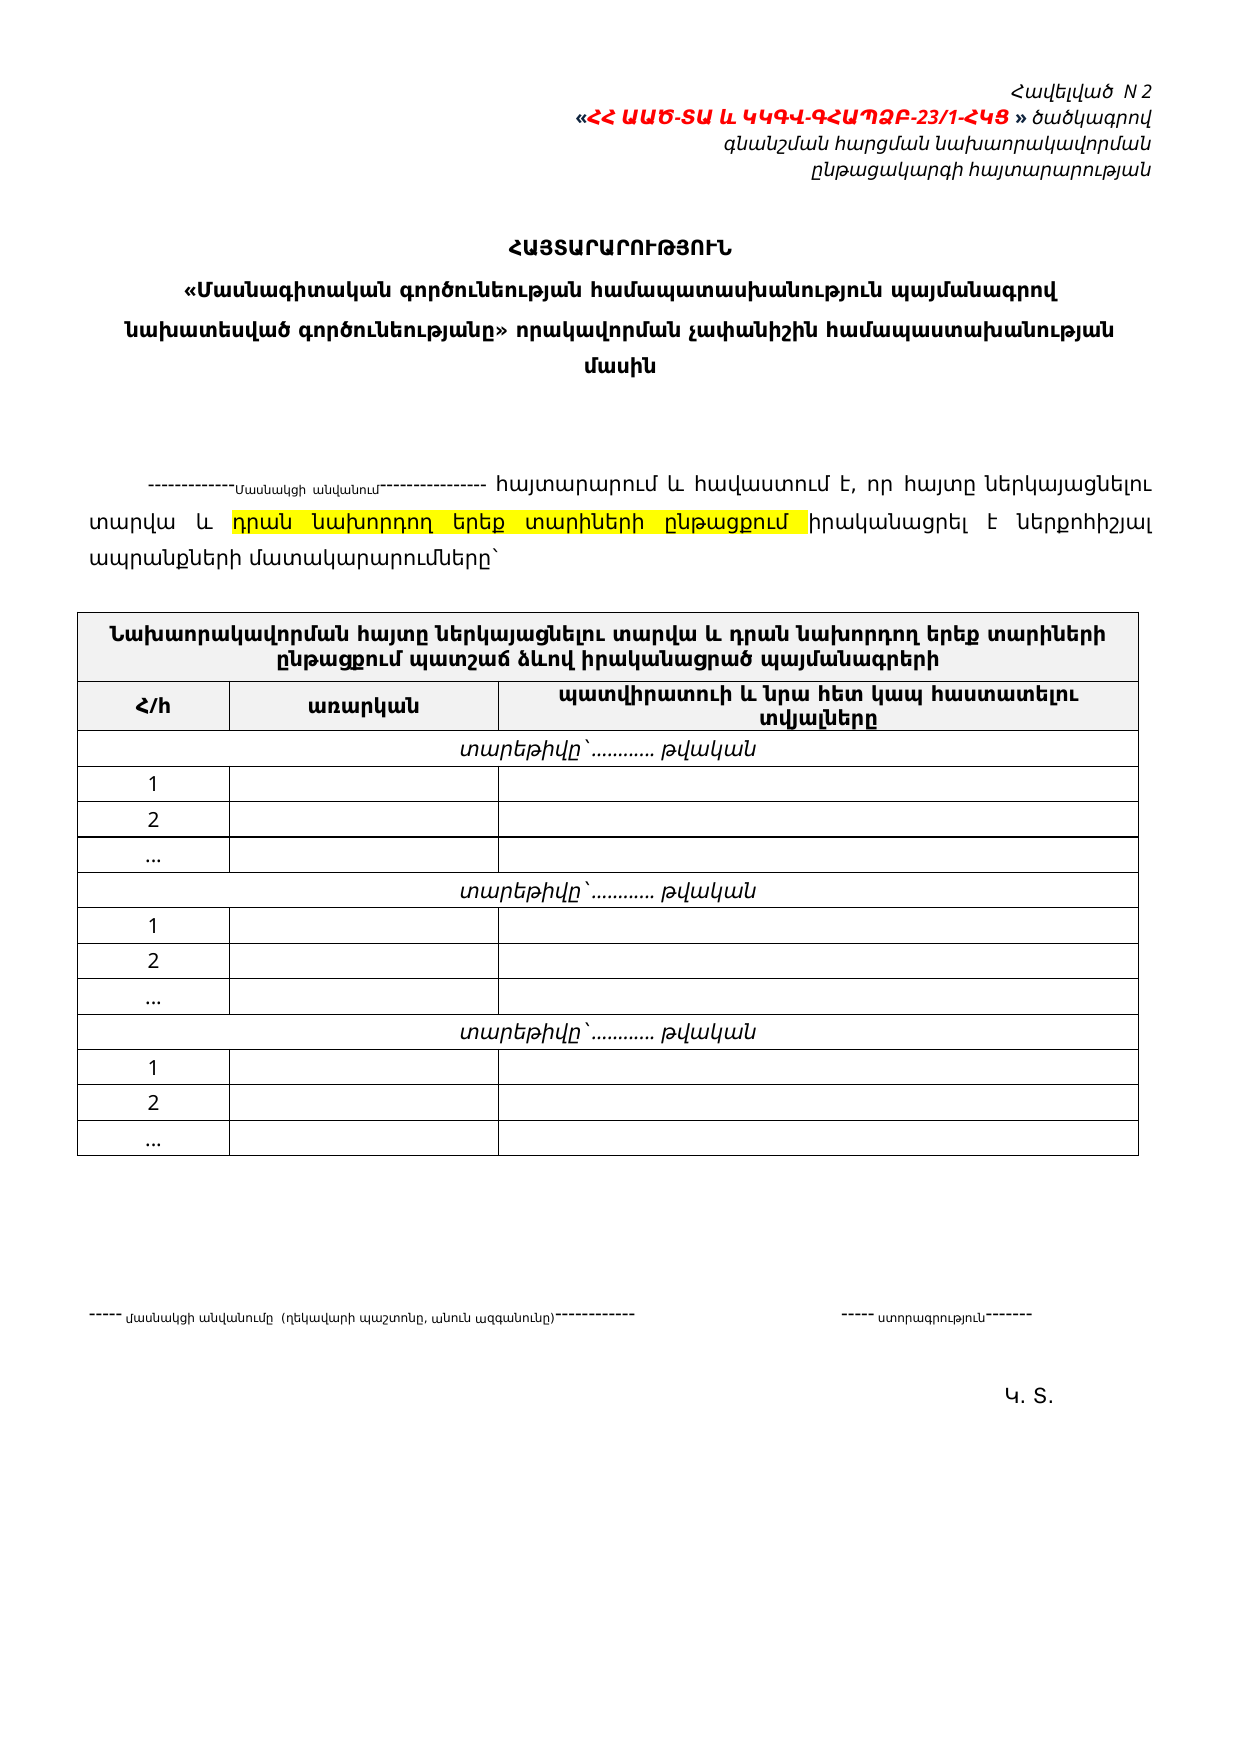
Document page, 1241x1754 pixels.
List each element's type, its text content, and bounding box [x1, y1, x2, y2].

text նախատեսված գործունեությանը» որակավորման չափանիշին համապաստախանության մասին [89, 318, 1152, 378]
table_header Նախաորակավորման հայտը ներկայացնելու տարվա և դրան նախորդող երեք տարիների ընթացքում պատշաճ ձևով իրականացրած պայմանագրերի [78, 613, 1138, 681]
table_cell [499, 979, 1138, 1013]
table_cell [499, 1121, 1138, 1155]
table_cell պատվիրատուի և նրա հետ կապ հաստատելու տվյալները [499, 682, 1138, 730]
table_cell 1 [78, 1050, 229, 1084]
table_cell [230, 767, 498, 801]
table_cell [499, 838, 1138, 872]
table_cell [499, 1085, 1138, 1120]
table_cell 1 [78, 908, 229, 943]
table_cell [230, 838, 498, 872]
table_cell 2 [78, 944, 229, 978]
table_cell [230, 802, 498, 836]
table_cell [230, 1085, 498, 1120]
table_cell ... [78, 838, 229, 872]
text գնանշման հարցման նախաորակավորման [89, 131, 1152, 156]
text ----- մասնակցի անվանումը (ղեկավարի պաշտոնը, անուն ազգանունը)------------ ----- ստորագրություն------- [89, 1298, 1152, 1327]
table_cell [230, 1121, 498, 1155]
table_cell տարեթիվը`............ թվական [78, 873, 1138, 907]
table_cell [499, 802, 1138, 836]
table_cell 2 [78, 1085, 229, 1120]
table_cell [230, 979, 498, 1013]
table_cell [230, 908, 498, 943]
table_cell [499, 944, 1138, 978]
text ընթացակարգի հայտարարության [89, 156, 1152, 182]
table_cell Հ/հ [78, 682, 229, 730]
table_cell առարկան [230, 682, 498, 730]
text ՀԱՅՏԱՐԱՐՈՒԹՅՈՒՆ [89, 233, 1152, 261]
table_cell 1 [78, 767, 229, 801]
text «ՀՀ ԱԱԾ-ՏԱ և ԿԿԳՎ-ԳՀԱՊՁԲ-23/1-ՀԿՑ » ծածկագրով [89, 104, 1152, 131]
table_cell [499, 1050, 1138, 1084]
text «Մասնագիտական գործունեության համապատասխանություն պայմանագրով [89, 275, 1152, 304]
table_cell տարեթիվը`............ թվական [78, 1015, 1138, 1049]
table_cell ... [78, 1121, 229, 1155]
text -------------Մասնակցի անվանում---------------- հայտարարում և հավաստում է, որ հայտը ներկայացնելու տարվա և դրան նախորդող երեք տարիների ընթացքում իրականացրել է ներքոհիշյալ ապրանքների մատակարարումները` [89, 469, 1152, 571]
text Հավելված N 2 [89, 78, 1152, 104]
table_cell տարեթիվը`............ թվական [78, 731, 1138, 766]
text Կ. Տ. [89, 1384, 1152, 1408]
table_cell [499, 908, 1138, 943]
table_cell [230, 944, 498, 978]
table_cell ... [78, 979, 229, 1013]
table_cell 2 [78, 802, 229, 836]
table_cell [230, 1050, 498, 1084]
table_cell [499, 767, 1138, 801]
